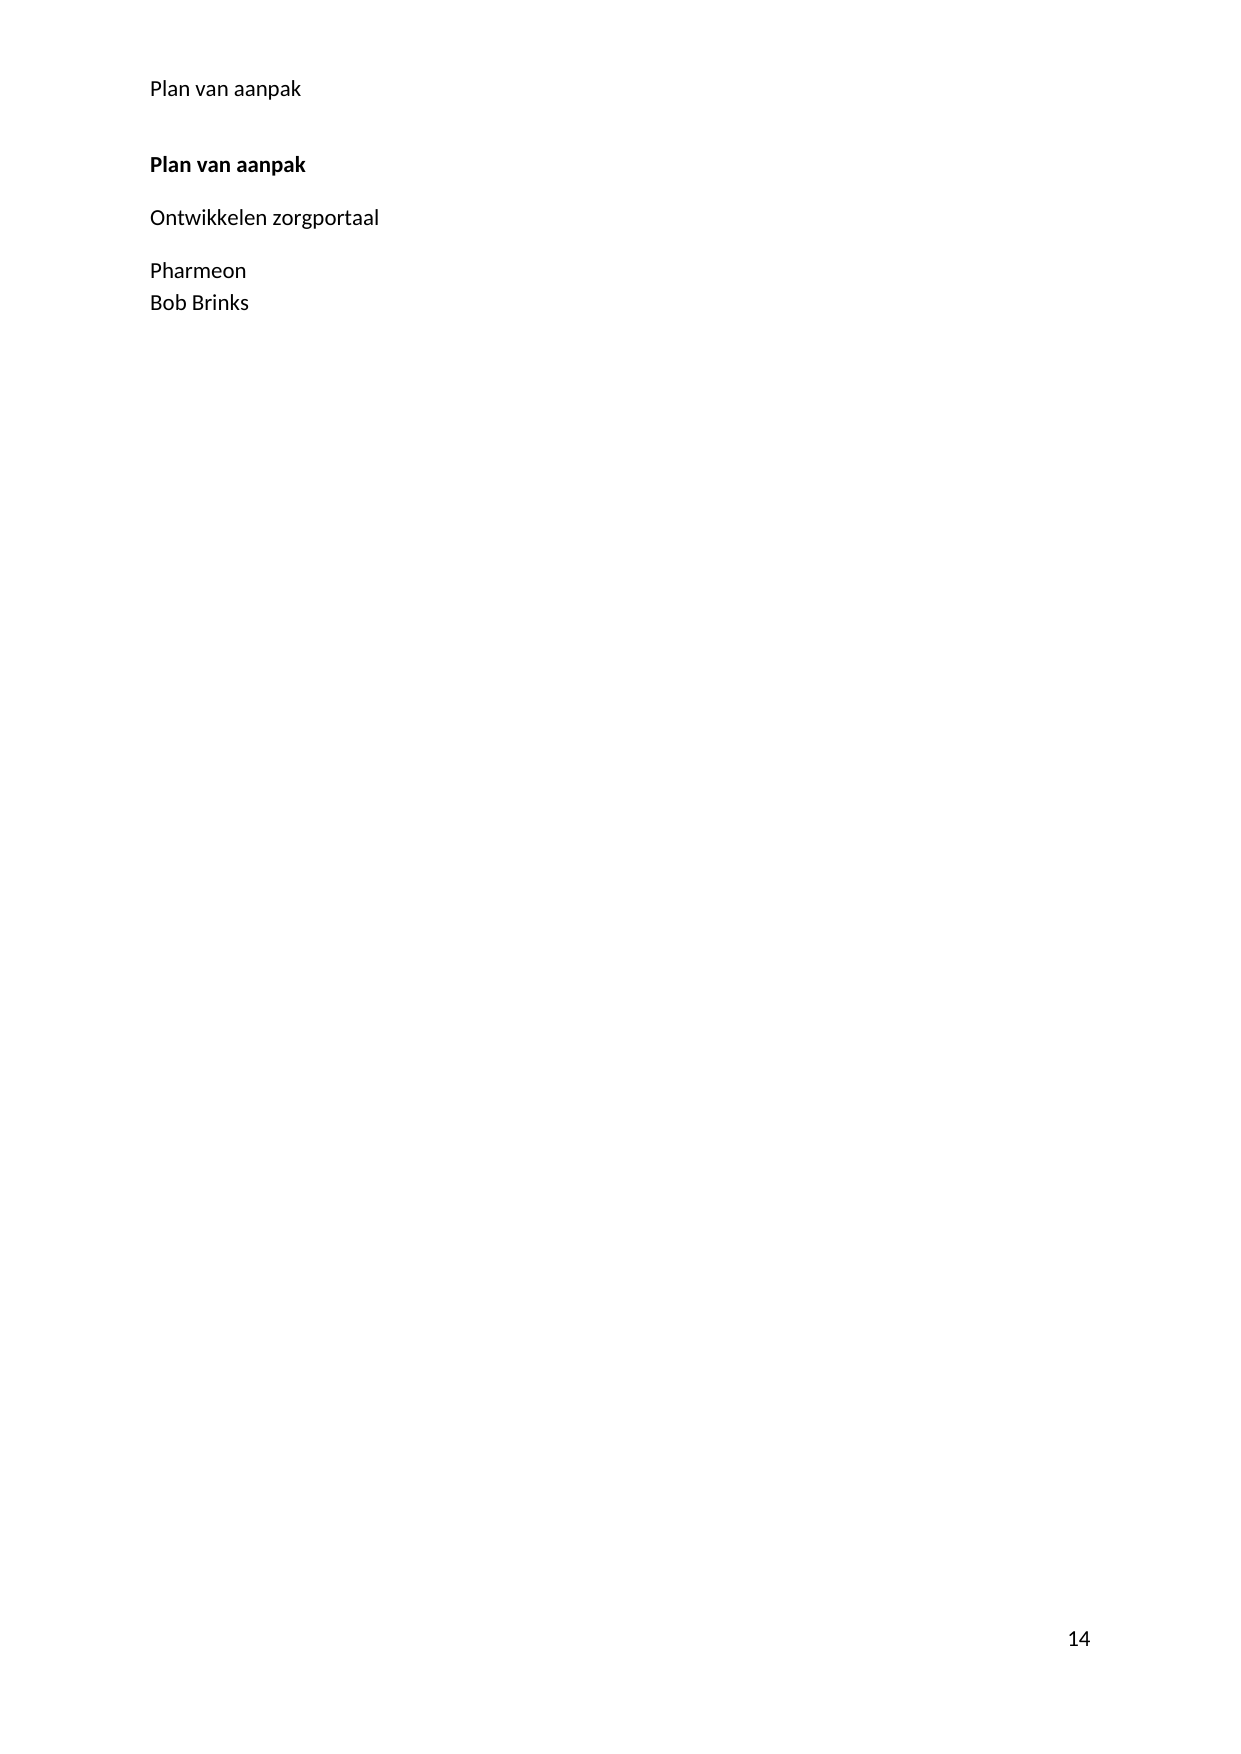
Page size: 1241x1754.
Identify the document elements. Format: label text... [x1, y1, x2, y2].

text Plan van aanpak [150, 150, 1090, 178]
text Ontwikkelen zorgportaal [150, 203, 1090, 231]
text Pharmeon Bob Brinks [150, 256, 1090, 316]
